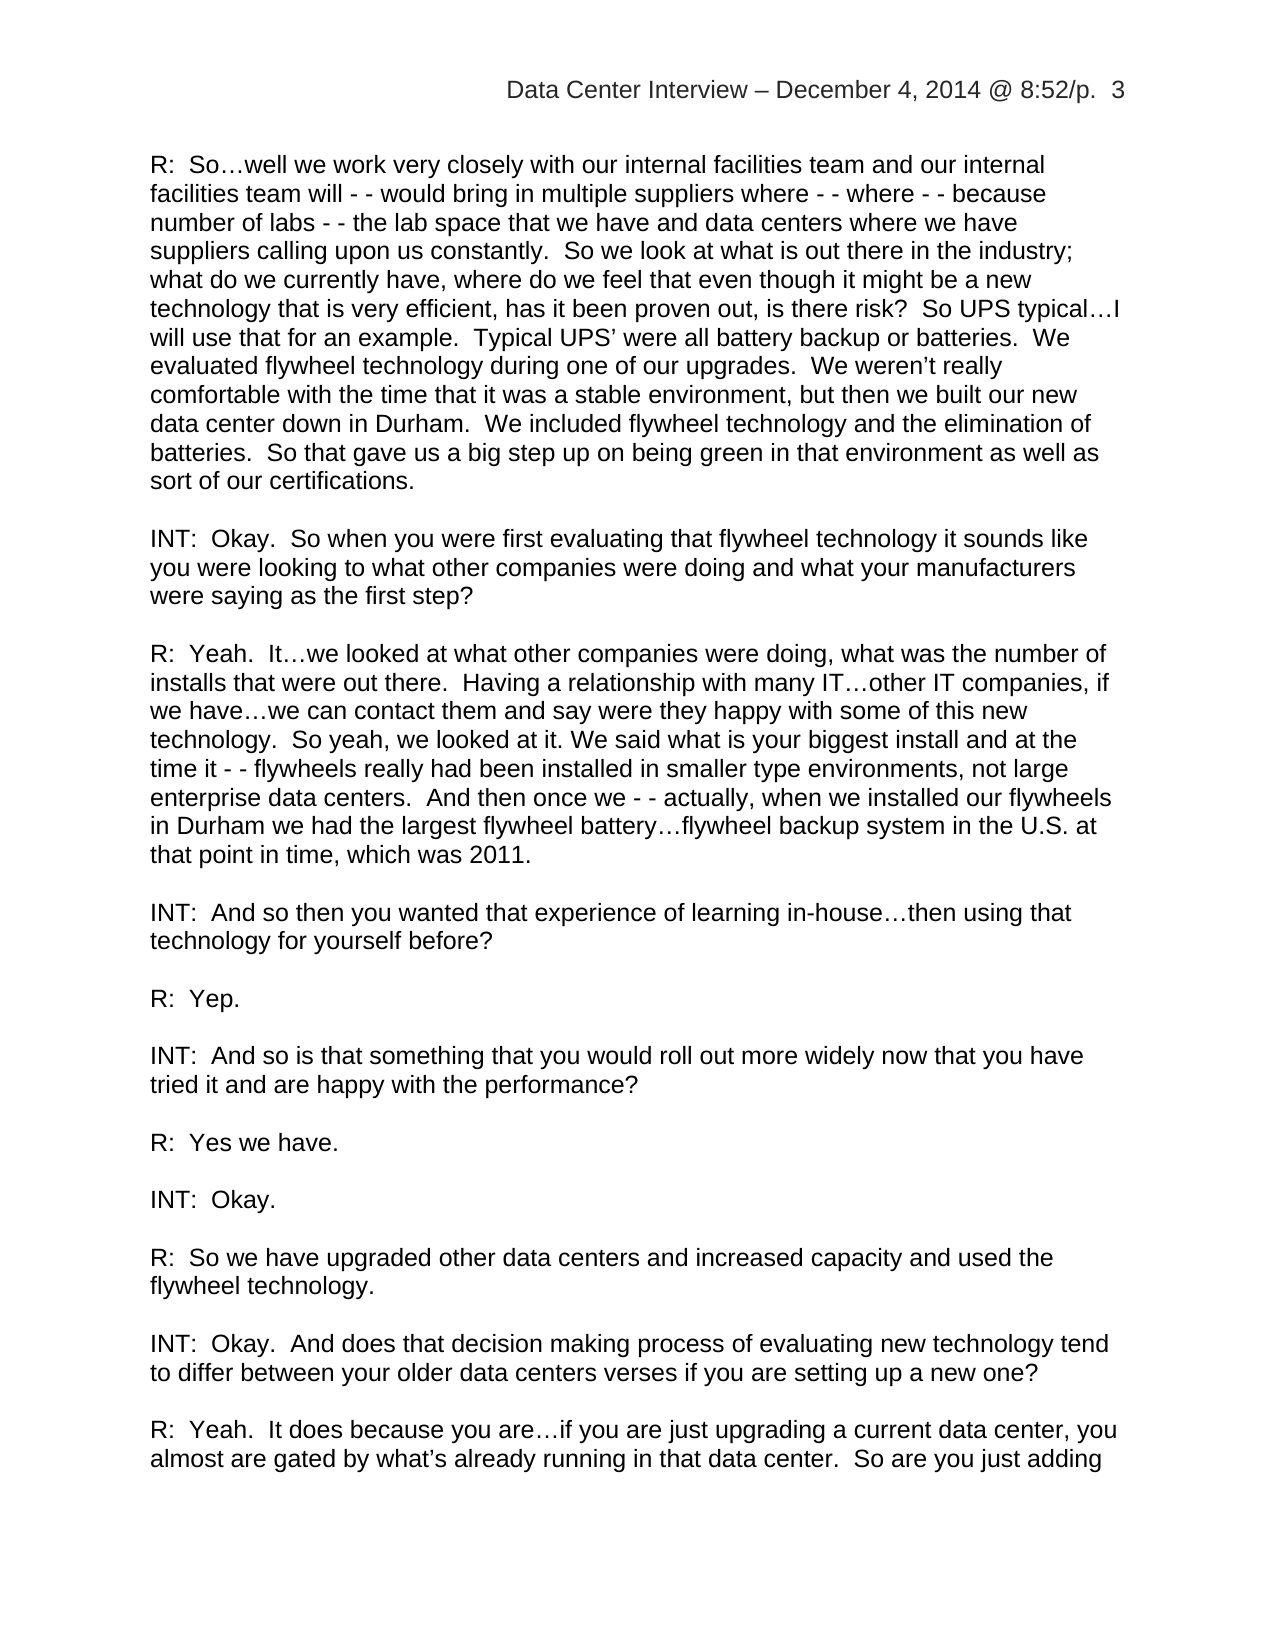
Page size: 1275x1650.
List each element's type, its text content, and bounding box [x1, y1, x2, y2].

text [150, 1386, 1125, 1472]
text R: So we have upgraded other data centers and increased capacity and used the flywheel technology. [150, 1214, 1125, 1300]
text R: Yep. [150, 955, 1125, 1012]
text INT: Okay. And does that decision making process of evaluating new technology tend to differ between your older data centers verses if you are setting up a new one? [150, 1329, 1125, 1386]
text INT: And so is that something that you would roll out more widely now that you have tried it and are happy with the performance? [150, 1041, 1125, 1099]
text INT: Okay. So when you were first evaluating that flywheel technology it sounds like you were looking to what other companies were doing and what your manufacturers were saying as the first step? [150, 524, 1125, 610]
text R: So…well we work very closely with our internal facilities team and our internal facilities team will - - would bring in multiple suppliers where - - where - - because number of labs - - the lab space that we have and data centers where we have suppliers calling upon us constantly. So we look at what is out there in the industry; what do we currently have, where do we feel that even though it might be a new technology that is very efficient, has it been proven out, is there risk? So UPS typical…I will use that for an example. Typical UPS’ were all battery backup or batteries. We evaluated flywheel technology during one of our upgrades. We weren’t really comfortable with the time that it was a stable environment, but then we built our new data center down in Durham. We included flywheel technology and the elimination of batteries. So that gave us a big step up on being green in that environment as well as sort of our certifications. [150, 150, 1125, 495]
text INT: And so then you wanted that experience of learning in-house…then using that technology for yourself before? [150, 897, 1125, 955]
text R: Yes we have. [150, 1127, 1125, 1156]
text INT: Okay. [150, 1185, 1125, 1214]
text R: Yeah. It…we looked at what other companies were doing, what was the number of installs that were out there. Having a relationship with many IT…other IT companies, if we have…we can contact them and say were they happy with some of this new technology. So yeah, we looked at it. We said what is your biggest install and at the time it - - flywheels really had been installed in smaller type environments, not large enterprise data centers. And then once we - - actually, when we installed our flywheels in Durham we had the largest flywheel battery…flywheel backup system in the U.S. at that point in time, which was 2011. [150, 639, 1125, 869]
